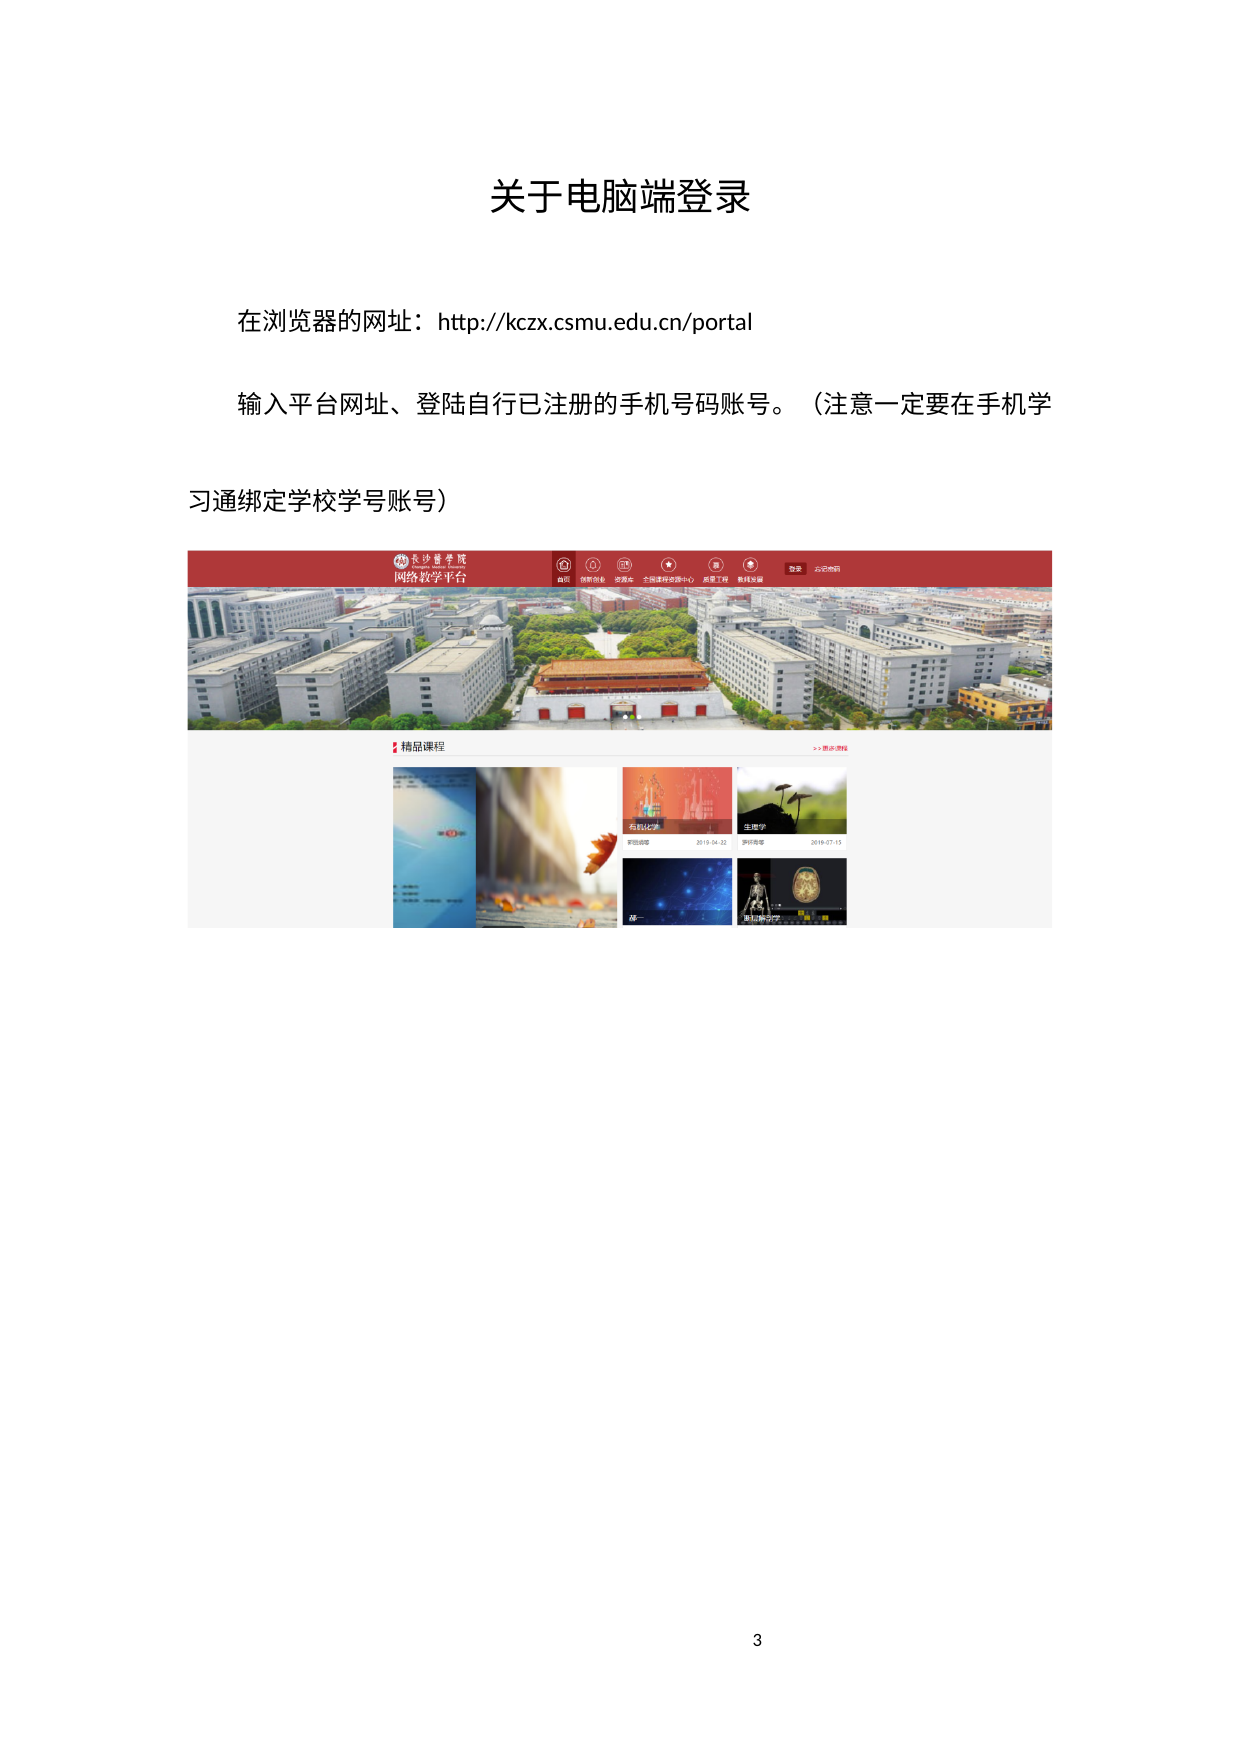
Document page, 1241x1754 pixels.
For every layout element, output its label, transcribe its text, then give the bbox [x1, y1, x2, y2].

text 输入平台网址、登陆自行已注册的手机号码账号。（注意一定要在手机学习通绑定学校学号账号） [187, 370, 1053, 532]
text 在浏览器的网址：http://kczx.csmu.edu.cn/portal [187, 287, 1053, 352]
subtitle 关于电脑端登录 [187, 162, 1053, 227]
picture [187, 550, 1053, 928]
